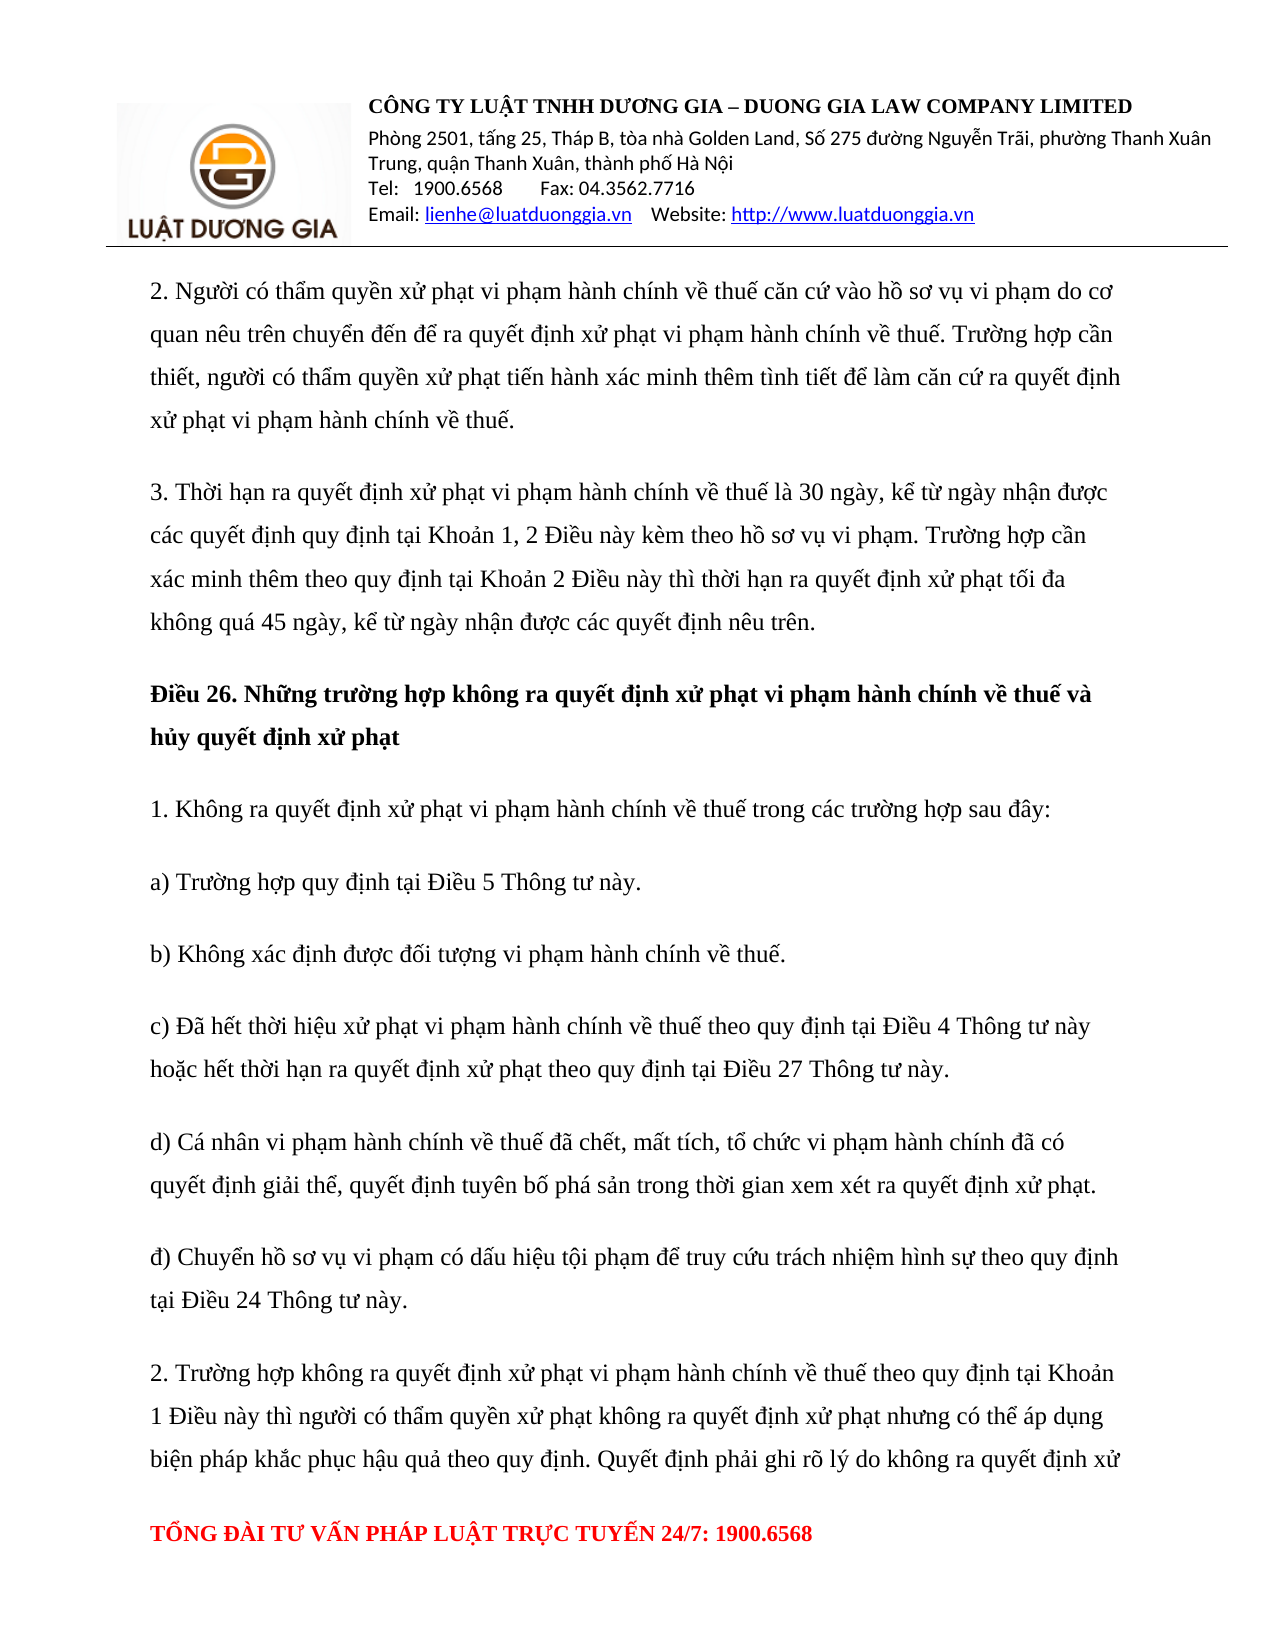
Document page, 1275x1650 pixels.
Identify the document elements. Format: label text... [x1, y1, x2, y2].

text 3. Thời hạn ra quyết định xử phạt vi phạm hành chính về thuế là 30 ngày, kể từ ngày nhận được các quyết định quy định tại Khoản 1, 2 Điều này kèm theo hồ sơ vụ vi phạm. Trường hợp cần xác minh thêm theo quy định tại Khoản 2 Điều này thì thời hạn ra quyết định xử phạt tối đa không quá 45 ngày, kể từ ngày nhận được các quyết định nêu trên. [150, 477, 1125, 636]
text b) Không xác định được đối tượng vi phạm hành chính về thuế. [150, 939, 1125, 968]
text Điều 26. Những trường hợp không ra quyết định xử phạt vi phạm hành chính về thuế và hủy quyết định xử phạt [150, 679, 1125, 751]
picture [116, 103, 352, 246]
text d) Cá nhân vi phạm hành chính về thuế đã chết, mất tích, tổ chức vi phạm hành chính đã có quyết định giải thể, quyết định tuyên bố phá sản trong thời gian xem xét ra quyết định xử phạt. [150, 1127, 1125, 1199]
text c) Đã hết thời hiệu xử phạt vi phạm hành chính về thuế theo quy định tại Điều 4 Thông tư này hoặc hết thời hạn ra quyết định xử phạt theo quy định tại Điều 27 Thông tư này. [150, 1011, 1125, 1083]
text 2. Người có thẩm quyền xử phạt vi phạm hành chính về thuế căn cứ vào hồ sơ vụ vi phạm do cơ quan nêu trên chuyển đến để ra quyết định xử phạt vi phạm hành chính về thuế. Trường hợp cần thiết, người có thẩm quyền xử phạt tiến hành xác minh thêm tình tiết để làm căn cứ ra quyết định xử phạt vi phạm hành chính về thuế. [150, 276, 1125, 434]
text đ) Chuyển hồ sơ vụ vi phạm có dấu hiệu tội phạm để truy cứu trách nhiệm hình sự theo quy định tại Điều 24 Thông tư này. [150, 1242, 1125, 1314]
text a) Trường hợp quy định tại Điều 5 Thông tư này. [150, 867, 1125, 896]
text 1. Không ra quyết định xử phạt vi phạm hành chính về thuế trong các trường hợp sau đây: [150, 794, 1125, 823]
